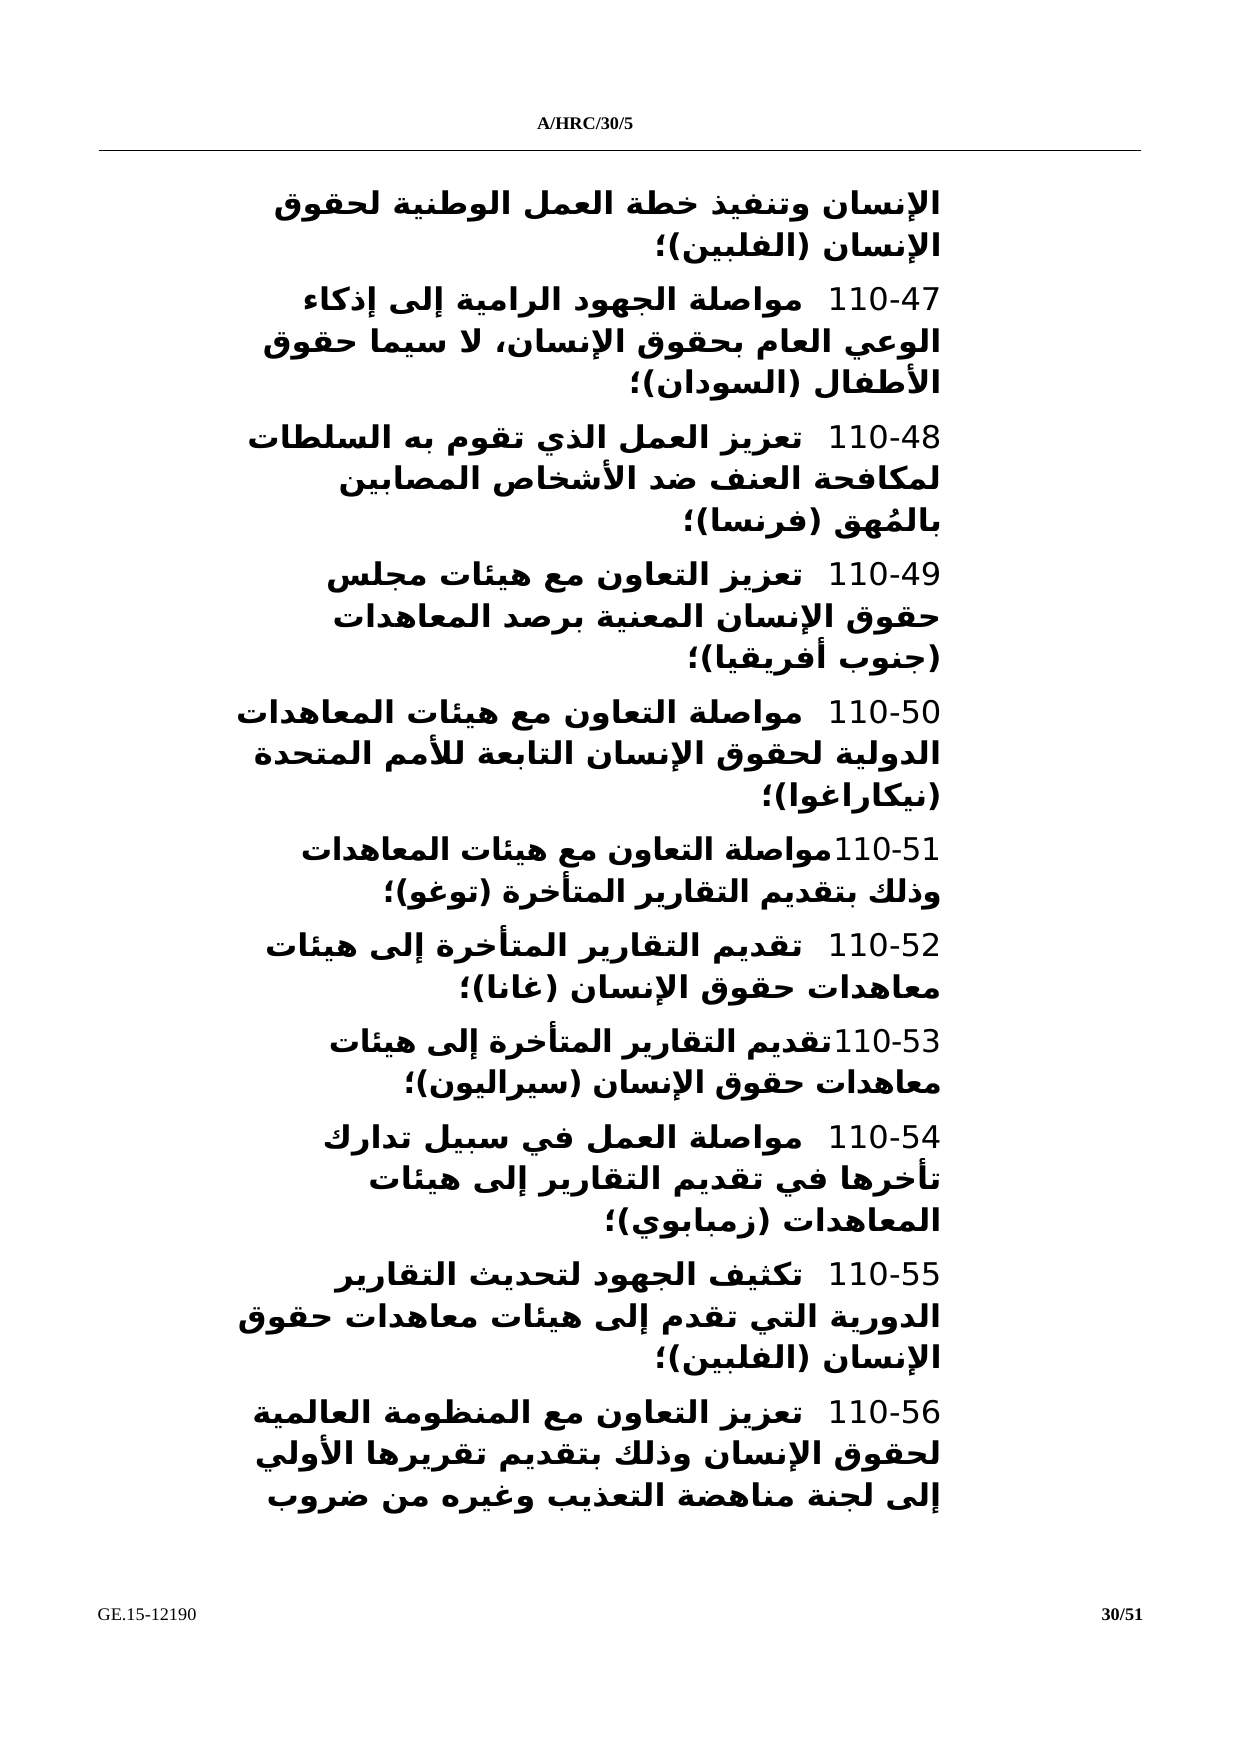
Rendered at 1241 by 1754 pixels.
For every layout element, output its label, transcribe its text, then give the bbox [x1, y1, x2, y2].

text 110-51 مواصلة التعاون مع هيئات المعاهدات وذلك بتقديم التقارير المتأخرة (توغو)؛ [229, 827, 942, 911]
text 110-50 مواصلة التعاون مع هيئات المعاهدات الدولية لحقوق الإنسان التابعة للأمم المتحدة (نيكاراغوا)؛ [229, 690, 942, 815]
text 110-55 تكثيف الجهود لتحديث التقارير الدورية التي تقدم إلى هيئات معاهدات حقوق الإنسان (الفلبين)؛ [229, 1252, 942, 1377]
text 110-47 مواصلة الجهود الرامية إلى إذكاء الوعي العام بحقوق الإنسان، لا سيما حقوق الأطفال (السودان)؛ [229, 277, 942, 402]
text 110-53 تقديم التقارير المتأخرة إلى هيئات معاهدات حقوق الإنسان (سيراليون)؛ [229, 1019, 942, 1102]
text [229, 181, 942, 265]
text 110-54 مواصلة العمل في سبيل تدارك تأخرها في تقديم التقارير إلى هيئات المعاهدات (زمبابوي)؛ [229, 1115, 942, 1240]
text 110-49 تعزيز التعاون مع هيئات مجلس حقوق الإنسان المعنية برصد المعاهدات (جنوب أفريقيا)؛ [229, 552, 942, 677]
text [229, 1390, 942, 1515]
text 110-52 تقديم التقارير المتأخرة إلى هيئات معاهدات حقوق الإنسان (غانا)؛ [229, 923, 942, 1006]
text 110-48 تعزيز العمل الذي تقوم به السلطات لمكافحة العنف ضد الأشخاص المصابين بالمُهق (فرنسا)؛ [229, 415, 942, 540]
